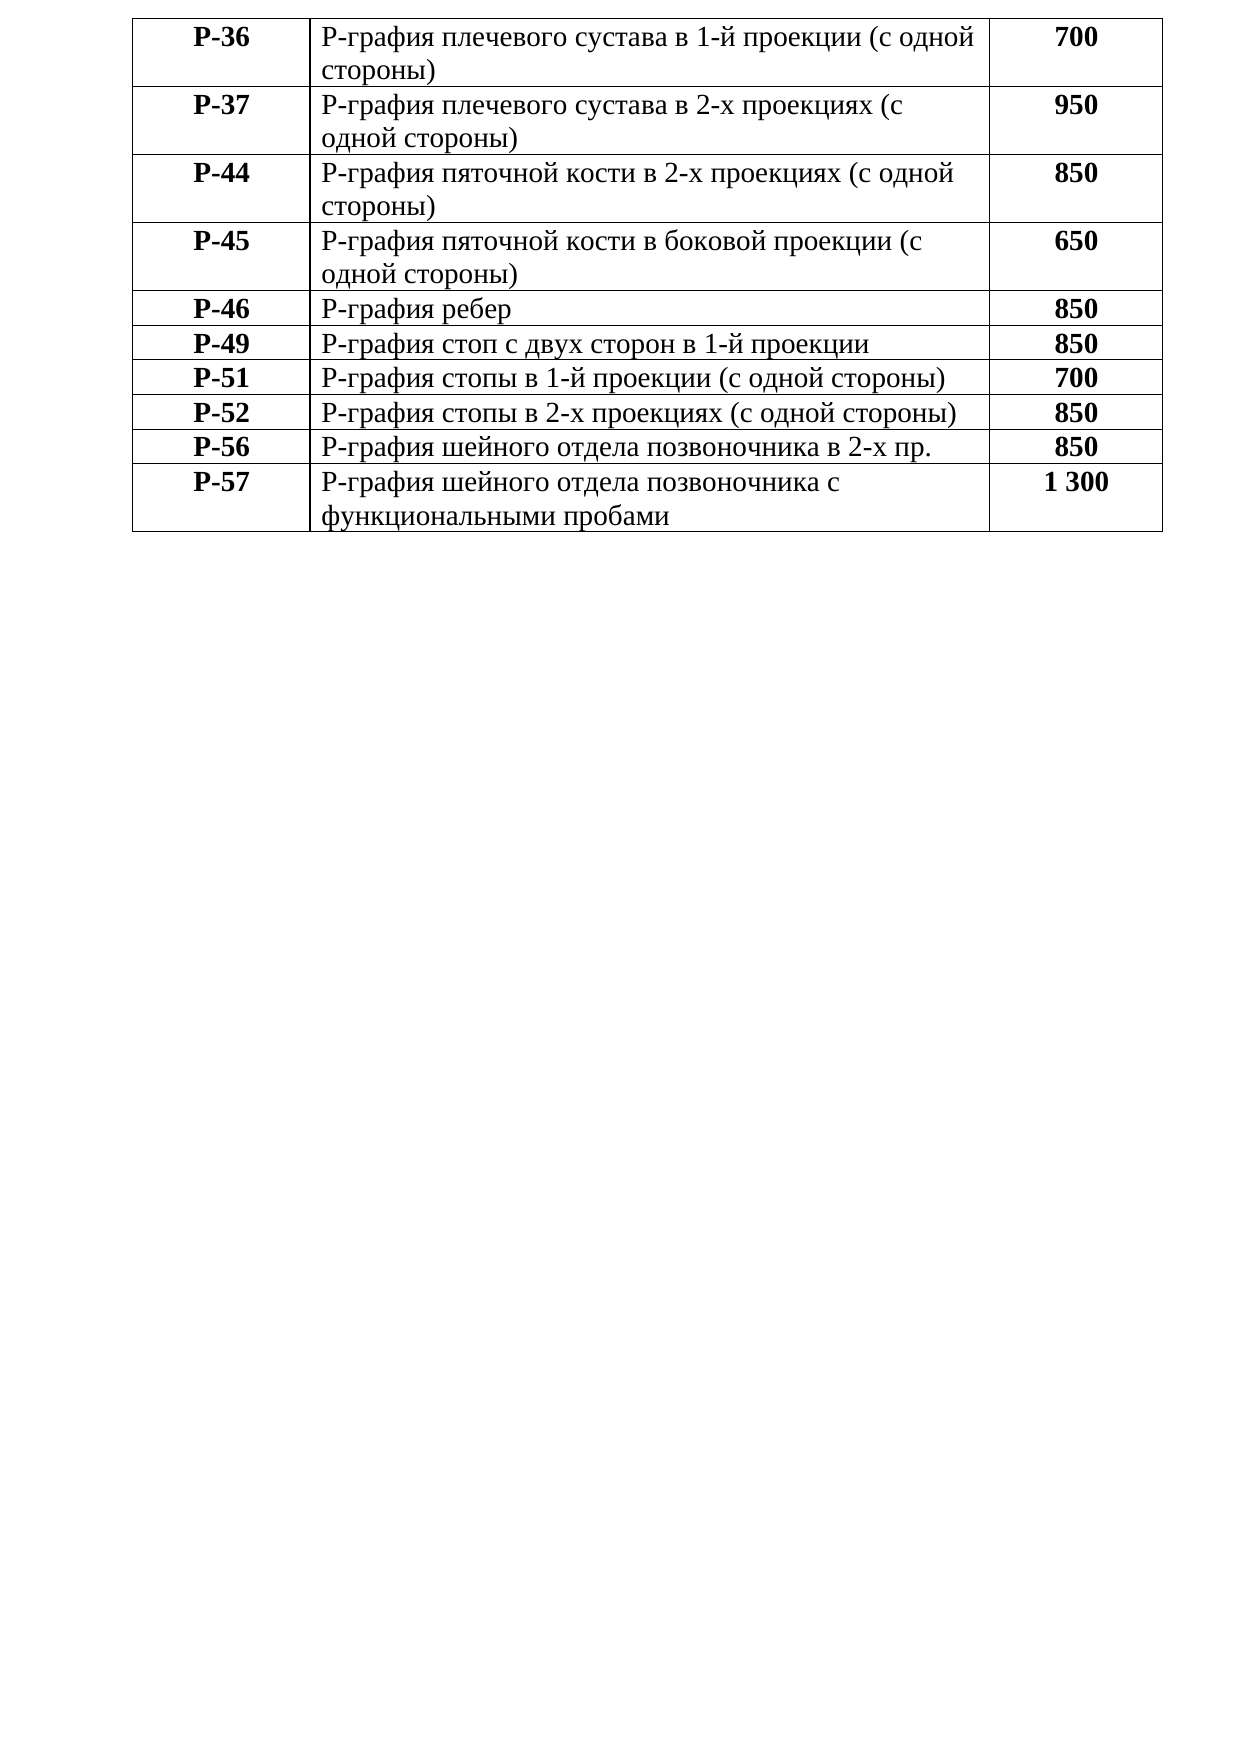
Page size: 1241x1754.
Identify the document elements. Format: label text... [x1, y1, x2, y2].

table_cell Р-45 [133, 223, 309, 290]
table_cell 850 [990, 326, 1162, 359]
table_cell 1 300 [990, 464, 1162, 531]
table_cell Р-графия стоп с двух сторон в 1-й проекции [311, 326, 989, 359]
table_cell Р-36 [133, 19, 309, 86]
table_cell Р-57 [133, 464, 309, 531]
table_cell Р-графия пяточной кости в боковой проекции (с одной стороны) [311, 223, 989, 290]
table_cell Р-51 [133, 360, 309, 394]
table_cell Р-графия стопы в 1-й проекции (с одной стороны) [311, 360, 989, 394]
table_cell Р-52 [133, 395, 309, 428]
table_cell 700 [990, 19, 1162, 86]
table_cell Р-56 [133, 430, 309, 463]
table_cell Р-46 [133, 291, 309, 325]
table_cell Р-44 [133, 155, 309, 222]
table_cell 850 [990, 291, 1162, 325]
table_cell 650 [990, 223, 1162, 290]
table_cell 850 [990, 430, 1162, 463]
table_cell Р-49 [133, 326, 309, 359]
table_cell Р-графия ребер [311, 291, 989, 325]
table_cell Р-графия плечевого сустава в 2-х проекциях (с одной стороны) [311, 87, 989, 154]
table_cell Р-графия стопы в 2-х проекциях (с одной стороны) [311, 395, 989, 428]
table_cell 700 [990, 360, 1162, 394]
table_cell Р-графия пяточной кости в 2-х проекциях (с одной стороны) [311, 155, 989, 222]
table_cell Р-графия шейного отдела позвоночника с функциональными пробами [311, 464, 989, 531]
table_cell 850 [990, 395, 1162, 428]
table_cell Р-графия шейного отдела позвоночника в 2-х пр. [311, 430, 989, 463]
table_cell 850 [990, 155, 1162, 222]
table_cell Р-37 [133, 87, 309, 154]
table_cell 950 [990, 87, 1162, 154]
table_cell Р-графия плечевого сустава в 1-й проекции (с одной стороны) [311, 19, 989, 86]
